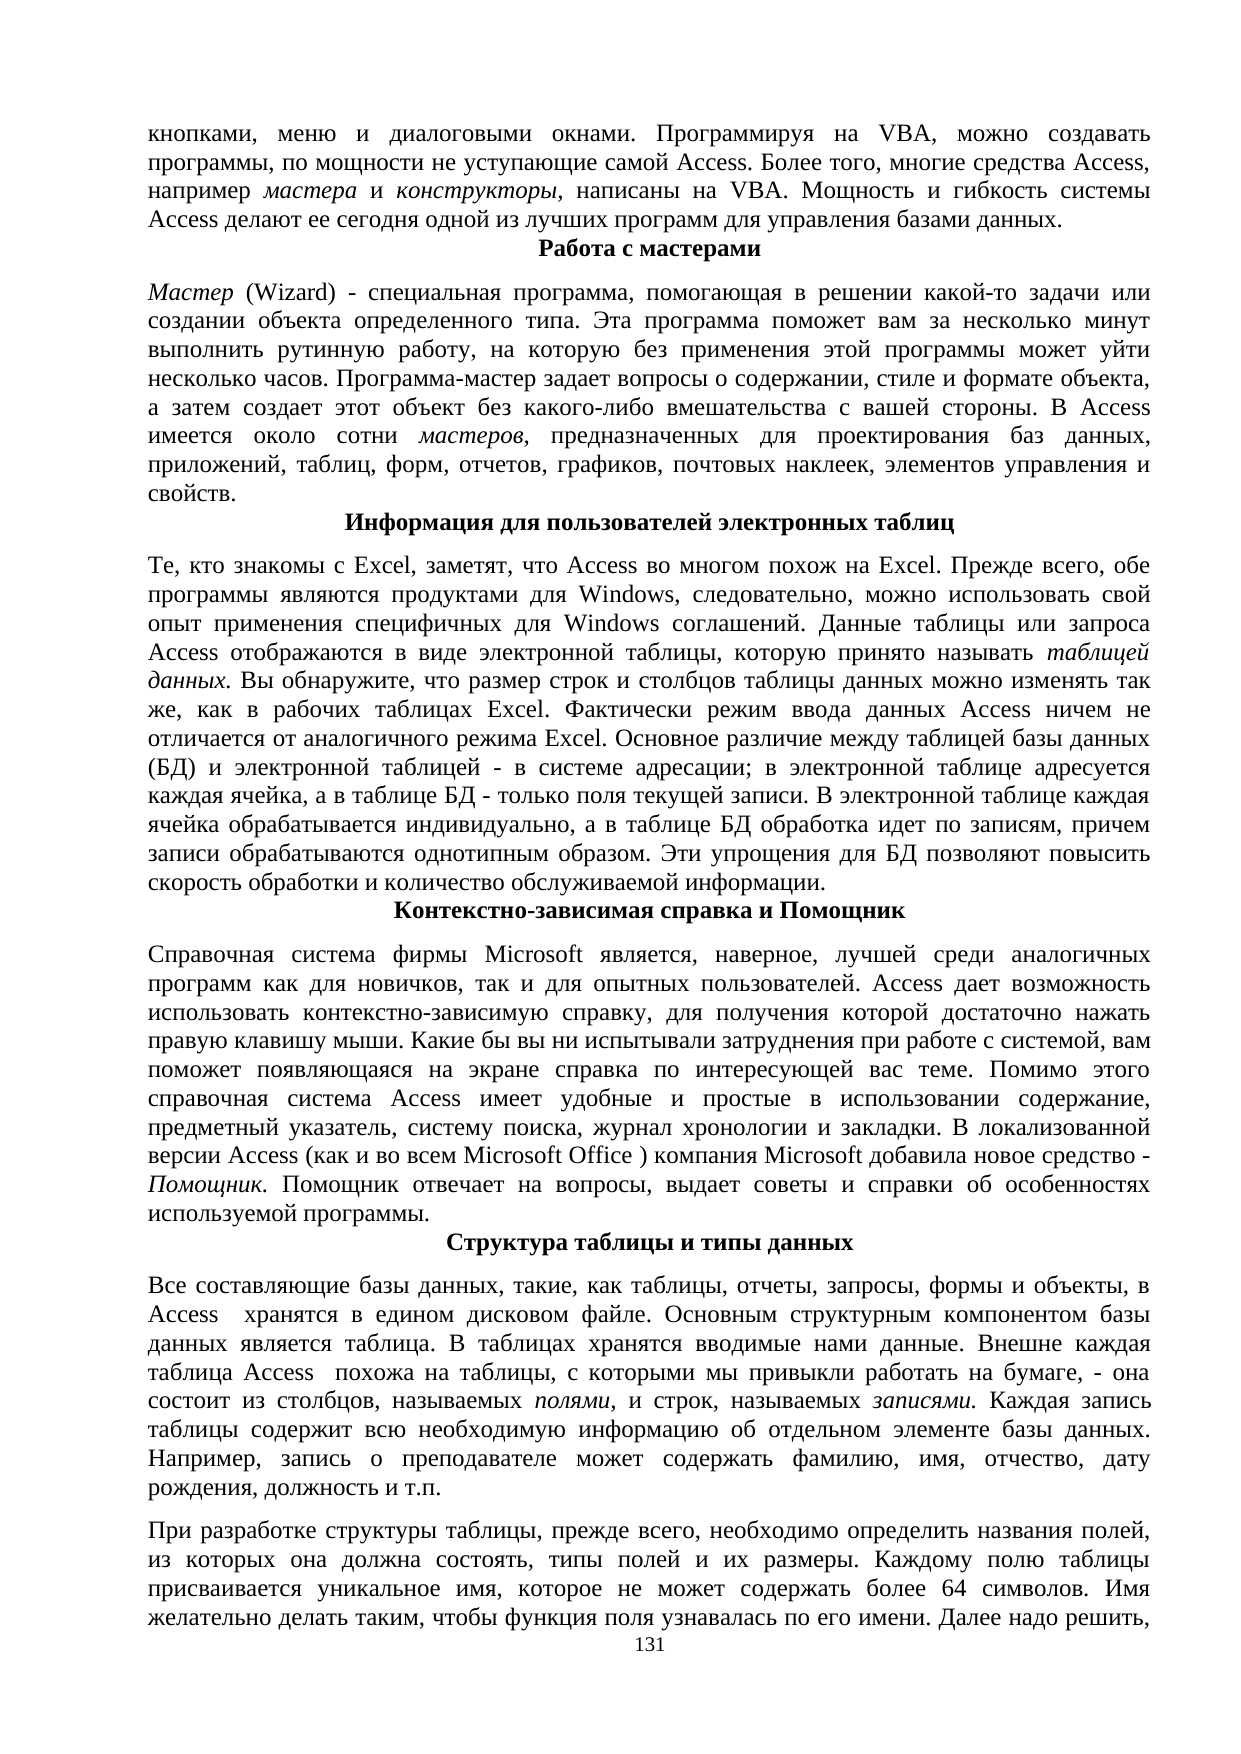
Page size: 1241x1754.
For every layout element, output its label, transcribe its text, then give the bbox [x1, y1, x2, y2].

text Те, кто знакомы с Excel, заметят, что Access во многом похож на Excel. Прежде всего, обе программы являются продуктами для Windows, следовательно, можно использовать свой опыт применения специфичных для Windows соглашений. Данные таблицы или запроса Access отображаются в виде электронной таблицы, которую принято называть таблицей данных. Вы обнаружите, что размер строк и столбцов таблицы данных можно изменять так же, как в рабочих таблицах Excel. Фактически режим ввода данных Access ничем не отличается от аналогичного режима Excel. Основное различие между таблицей базы данных (БД) и электронной таблицей - в системе адресации; в электронной таблице адресуется каждая ячейка, а в таблице БД - только поля текущей записи. В электронной таблице каждая ячейка обрабатывается индивидуально, а в таблице БД обработка идет по записям, причем записи обрабатываются однотипным образом. Эти упрощения для БД позволяют повысить скорость обработки и количество обслуживаемой информации. [148, 551, 1152, 896]
text Все составляющие базы данных, такие, как таблицы, отчеты, запросы, формы и объекты, в Access хранятся в едином дисковом файле. Основным структурным компонентом базы данных является таблица. В таблицах хранятся вводимые нами данные. Внешне каждая таблица Access похожа на таблицы, с которыми мы привыкли работать на бумаге, - она состоит из столбцов, называемых полями, и строк, называемых записями. Каждая запись таблицы содержит всю необходимую информацию об отдельном элементе базы данных. Например, запись о преподавателе может содержать фамилию, имя, отчество, дату рождения, должность и т.п. [148, 1271, 1152, 1501]
text Контекстно-зависимая справка и Помощник [148, 896, 1152, 924]
text Мастер (Wizard) - специальная программа, помогающая в решении какой-то задачи или создании объекта определенного типа. Эта программа поможет вам за несколько минут выполнить рутинную работу, на которую без применения этой программы может уйти несколько часов. Программа-мастер задает вопросы о содержании, стиле и формате объекта, а затем создает этот объект без какого-либо вмешательства с вашей стороны. В Access имеется около сотни мастеров, предназначенных для проектирования баз данных, приложений, таблиц, форм, отчетов, графиков, почтовых наклеек, элементов управления и свойств. [148, 277, 1152, 507]
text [148, 1516, 1152, 1631]
text Справочная система фирмы Microsoft является, наверное, лучшей среди аналогичных программ как для новичков, так и для опытных пользователей. Access дает возможность использовать контекстно-зависимую справку, для получения которой достаточно нажать правую клавишу мыши. Какие бы вы ни испытывали затруднения при работе с системой, вам поможет появляющаяся на экране справка по интересующей вас теме. Помимо этого справочная система Access имеет удобные и простые в использовании содержание, предметный указатель, систему поиска, журнал хронологии и закладки. В локализованной версии Access (как и во всем Microsoft Office ) компания Microsoft добавила новое средство - Помощник. Помощник отвечает на вопросы, выдает советы и справки об особенностях используемой программы. [148, 939, 1152, 1227]
text Структура таблицы и типы данных [148, 1227, 1152, 1256]
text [148, 118, 1152, 233]
text Информация для пользователей электронных таблиц [148, 507, 1152, 536]
text Работа с мастерами [148, 233, 1152, 262]
